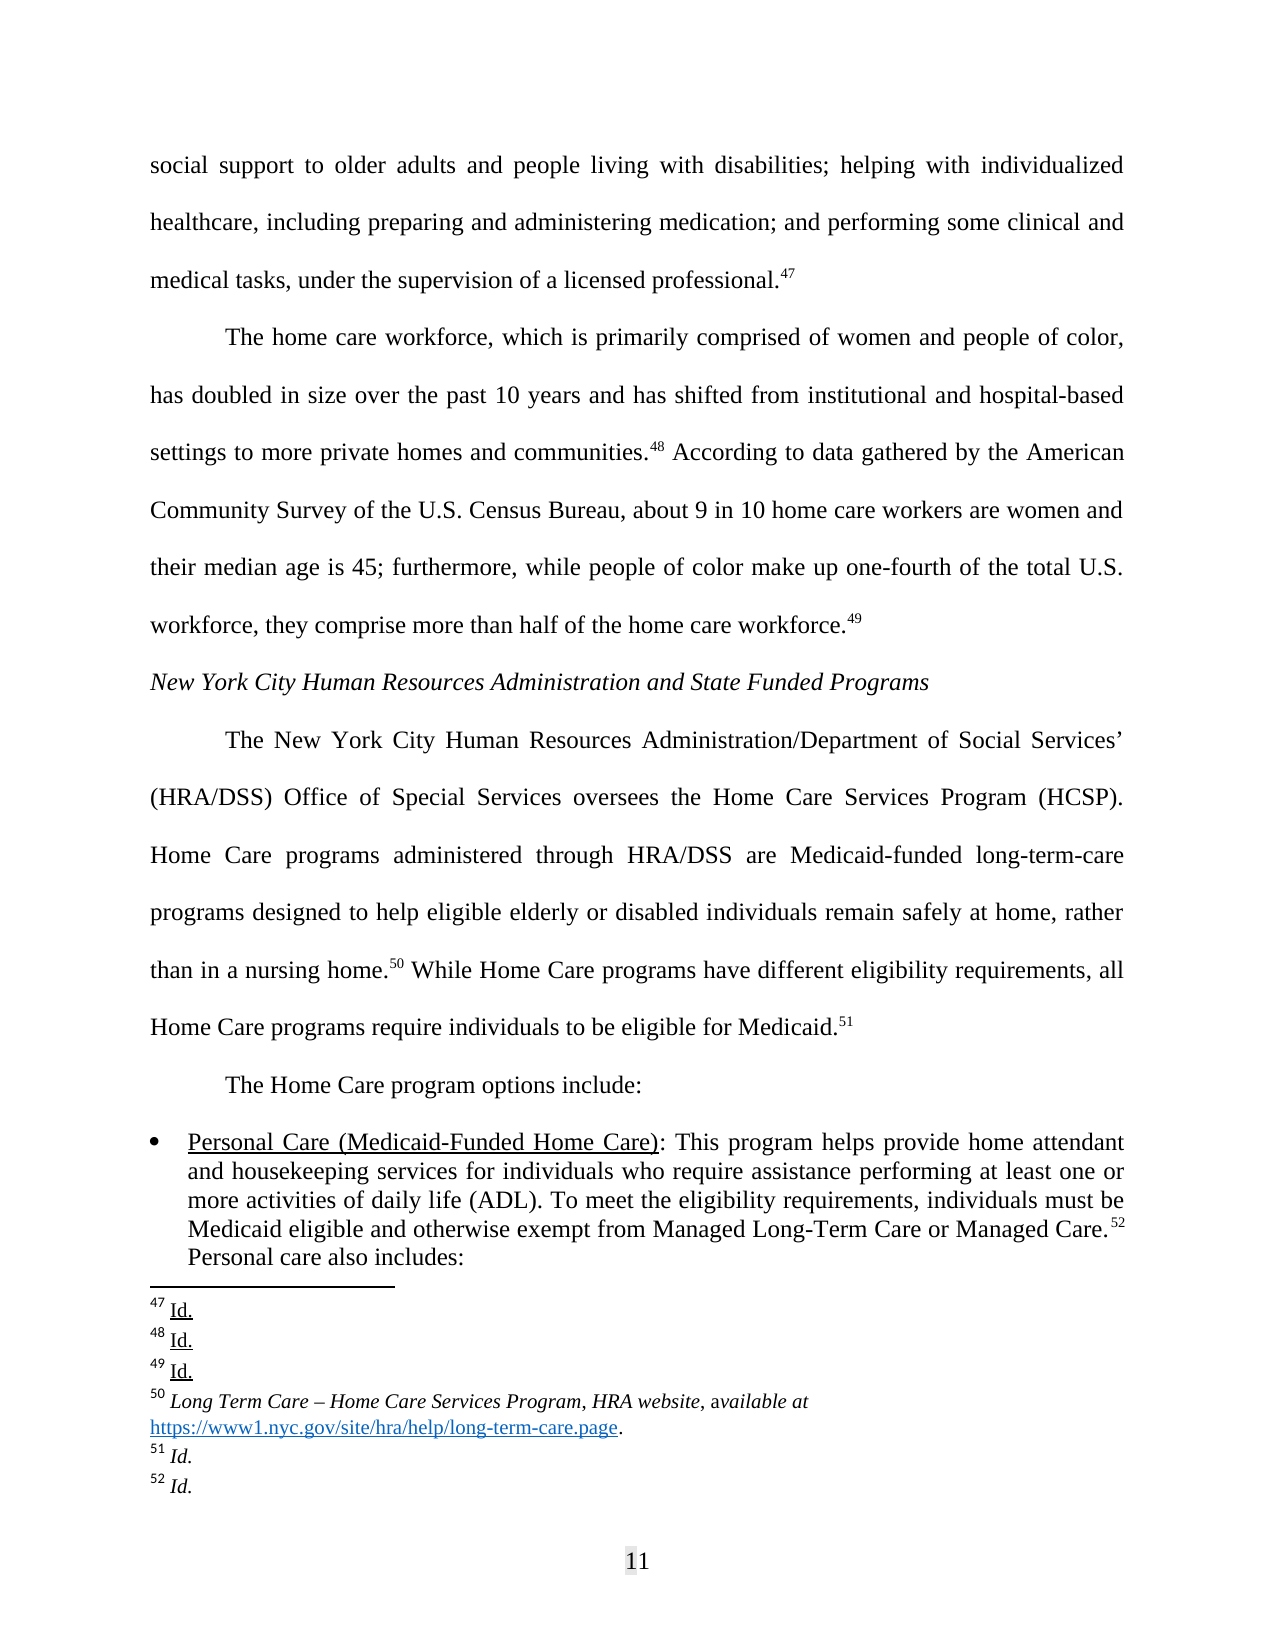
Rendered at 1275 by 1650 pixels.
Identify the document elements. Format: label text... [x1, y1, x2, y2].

text New York City Human Resources Administration and State Funded Programs [150, 667, 1125, 696]
text The Home Care program options include: [150, 1070, 1125, 1099]
text The New York City Human Resources Administration/Department of Social Services’ (HRA/DSS) Office of Special Services oversees the Home Care Services Program (HCSP). Home Care programs administered through HRA/DSS are Medicaid-funded long-term-care programs designed to help eligible elderly or disabled individuals remain safely at home, rather than in a nursing home. While Home Care programs have different eligibility requirements, all Home Care programs require individuals to be eligible for Medicaid. [150, 725, 1125, 1041]
text The home care workforce, which is primarily comprised of women and people of color, has doubled in size over the past 10 years and has shifted from institutional and hospital-based settings to more private homes and communities. According to data gathered by the American Community Survey of the U.S. Census Bureau, about 9 in 10 home care workers are women and their median age is 45; furthermore, while people of color make up one-fourth of the total U.S. workforce, they comprise more than half of the home care workforce. [150, 322, 1125, 639]
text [150, 150, 1125, 294]
list Personal Care (Medicaid-Funded Home Care): This program helps provide home attendant and housekeeping services for individuals who require assistance performing at least one or more activities of daily life (ADL). To meet the eligibility requirements, individuals must be Medicaid eligible and otherwise exempt from Managed Long-Term Care or Managed Care. Personal care also includes: [150, 1127, 1125, 1271]
